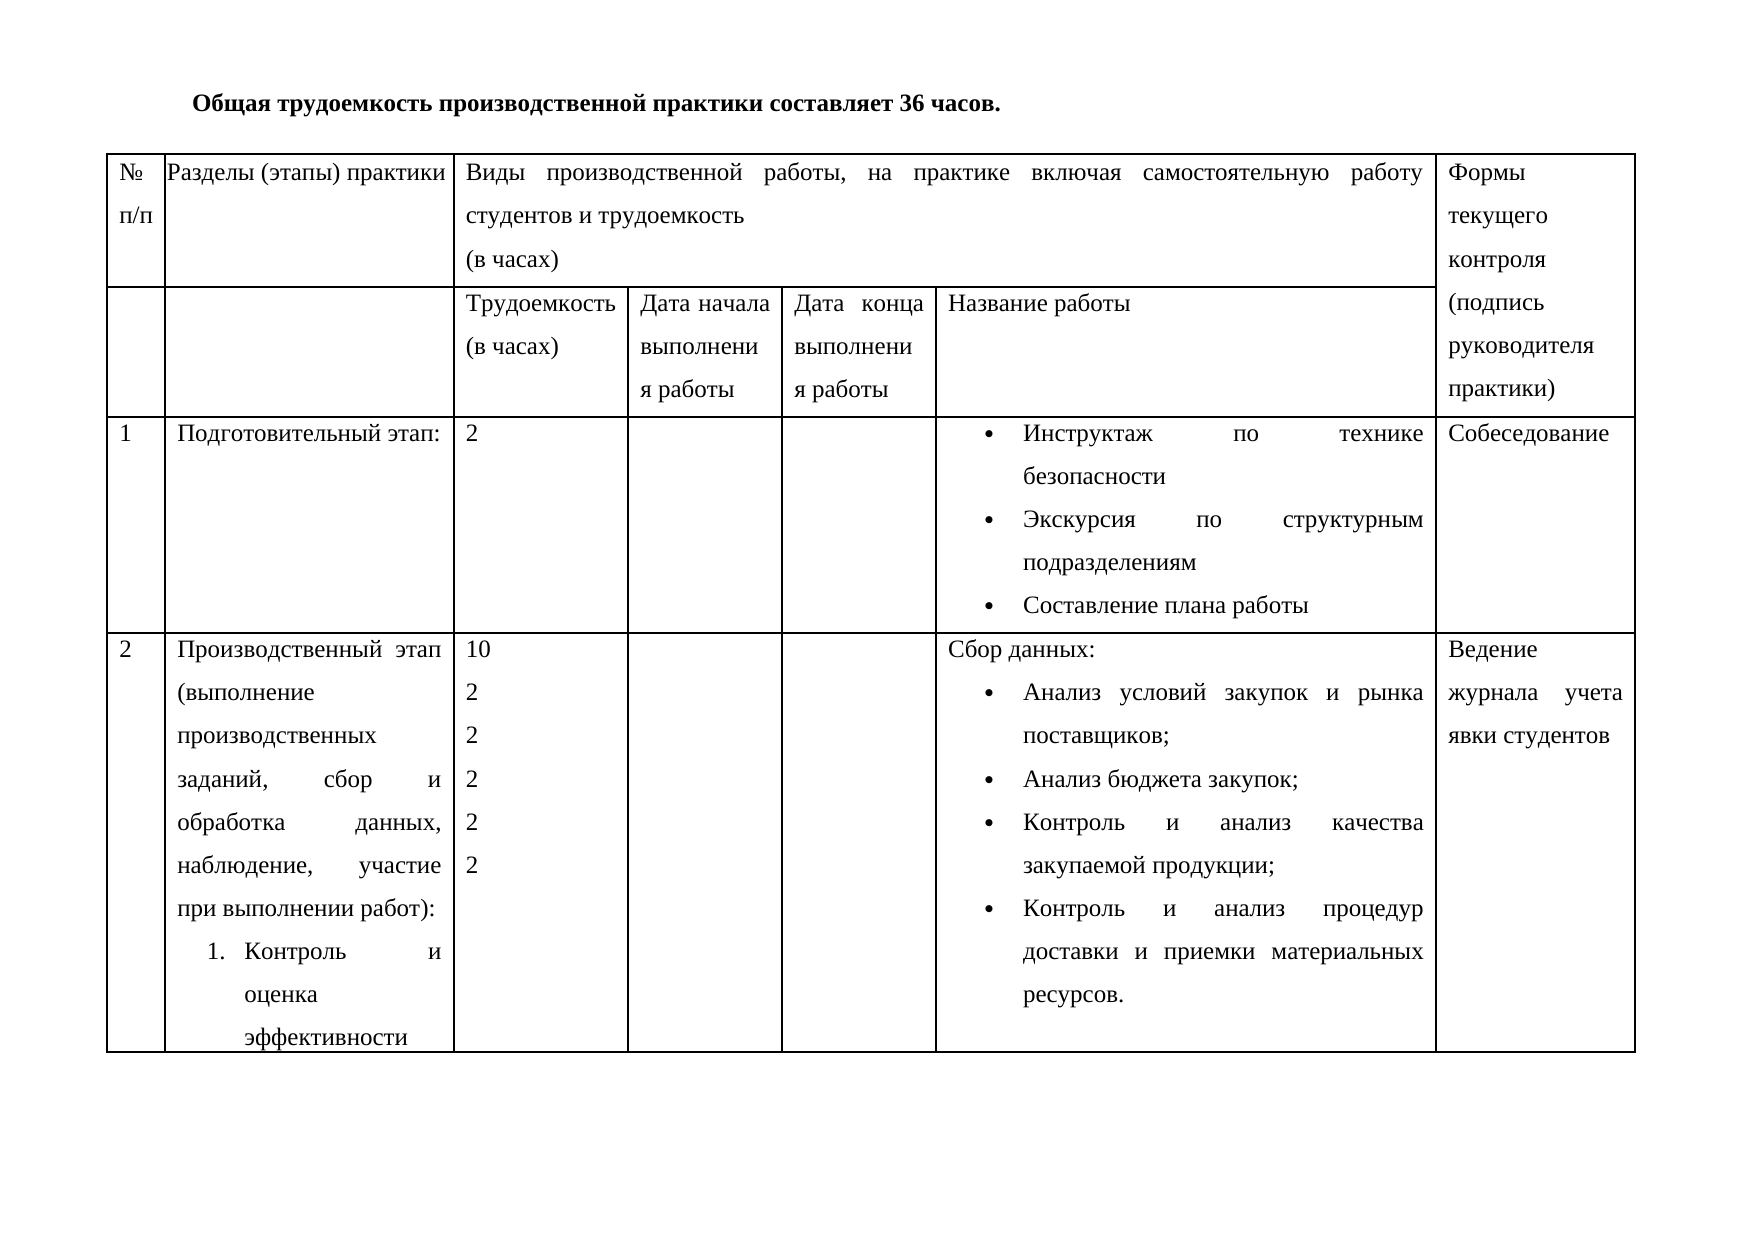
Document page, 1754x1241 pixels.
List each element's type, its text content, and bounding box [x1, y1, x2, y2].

table_header Разделы (этапы) практики [166, 155, 453, 286]
table_cell 1 [108, 418, 164, 632]
table_cell [108, 288, 164, 416]
table_cell [629, 634, 781, 1051]
table_cell Дата начала выполнения работы [629, 288, 781, 416]
table_header Виды производственной работы, на практике включая самостоятельную работу студентов и трудоемкость (в часах) [455, 155, 1435, 286]
table_cell [629, 418, 781, 632]
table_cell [937, 634, 1435, 1051]
table_cell [783, 634, 935, 1051]
table_cell Собеседование [1437, 418, 1634, 632]
table_header № п/п [108, 155, 164, 286]
table_cell Трудоемкость (в часах) [455, 288, 627, 416]
table_cell 2 [455, 418, 627, 632]
text Общая трудоемкость производственной практики составляет 36 часов. [118, 88, 1636, 117]
table_cell 2 [108, 634, 164, 1051]
table_cell [166, 288, 453, 416]
table_cell Подготовительный этап: [166, 418, 453, 632]
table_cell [1437, 634, 1634, 1051]
table_cell [783, 418, 935, 632]
table_cell Дата конца выполнения работы [783, 288, 935, 416]
table_header Формы текущего контроля (подпись руководителя практики) [1437, 155, 1634, 416]
table_cell 10 2 2 2 2 2 [455, 634, 627, 1051]
table_cell Инструктаж по технике безопасности Экскурсия по структурным подразделениям Составление плана работы [937, 418, 1435, 632]
table_cell Название работы [937, 288, 1435, 416]
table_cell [166, 634, 453, 1051]
